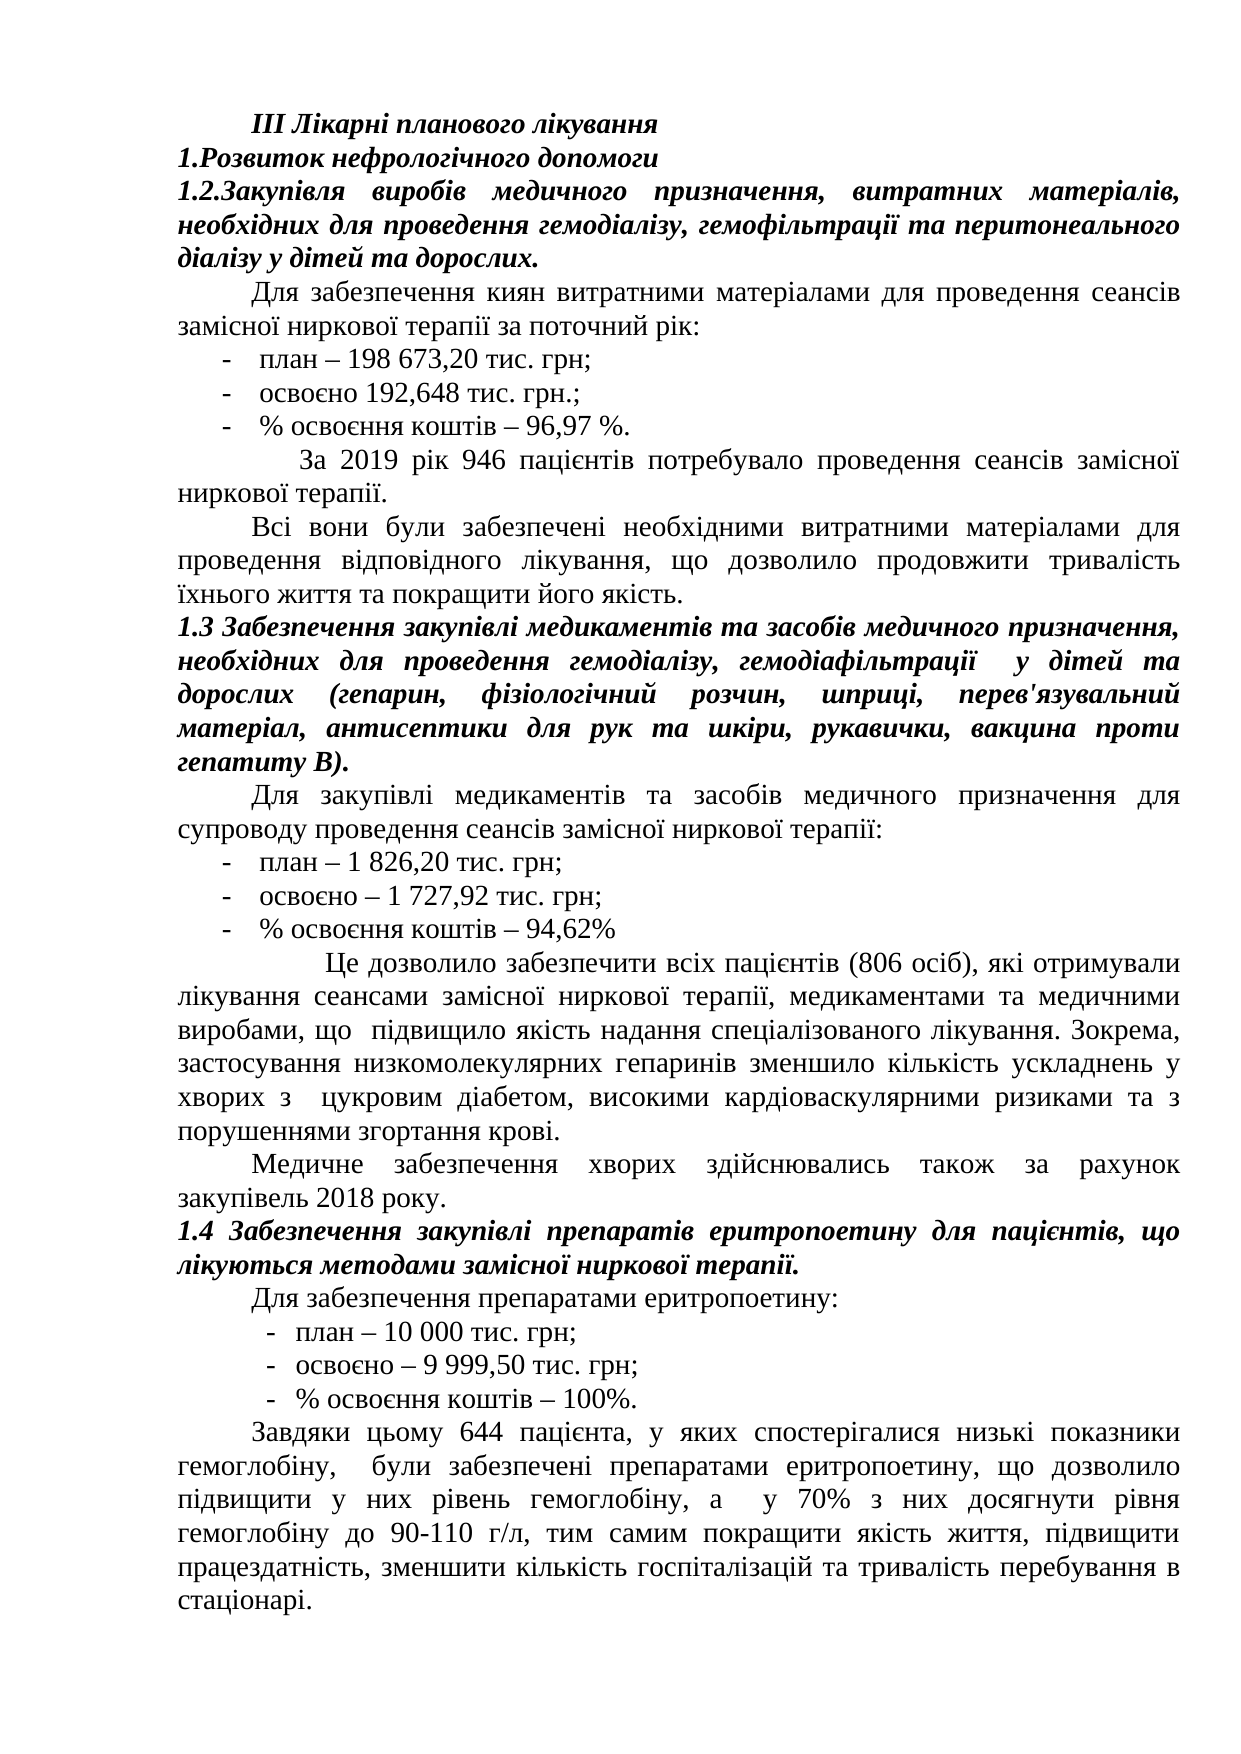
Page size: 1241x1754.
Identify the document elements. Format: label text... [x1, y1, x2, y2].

list Медичне забезпечення хворих здійснювались також за рахунок закупівель 2018 року. [177, 1146, 1181, 1213]
text 1.4 Забезпечення закупівлі препаратів еритропоетину для пацієнтів, що лікуються методами замісної ниркової терапії. [177, 1213, 1181, 1280]
list % освоєння коштів – 100%. [259, 1381, 1181, 1414]
list освоєно – 9 999,50 тис. грн; [259, 1347, 1181, 1381]
list план – 198 673,20 тис. грн; [222, 341, 1181, 375]
text 1.Розвиток нефрологічного допомоги [177, 140, 1181, 173]
list план – 10 000 тис. грн; [259, 1314, 1181, 1347]
text 1.2.Закупівля виробів медичного призначення, витратних матеріалів, необхідних для проведення гемодіалізу, гемофільтрації та перитонеального діалізу у дітей та дорослих. [177, 173, 1181, 274]
list Для закупівлі медикаментів та засобів медичного призначення для супроводу проведення сеансів замісної ниркової терапії: [177, 777, 1181, 844]
list Це дозволило забезпечити всіх пацієнтів (806 осіб), які отримували лікування сеансами замісної ниркової терапії, медикаментами та медичними виробами, що підвищило якість надання спеціалізованого лікування. Зокрема, застосування низкомолекулярних гепаринів зменшило кількість ускладнень у хворих з цукровим діабетом, високими кардіоваскулярними ризиками та з порушеннями згортання крові. [177, 945, 1181, 1146]
text ІІІ Лікарні планового лікування [177, 106, 1181, 140]
list Для забезпечення киян витратними матеріалами для проведення сеансів замісної ниркової терапії за поточний рік: [177, 274, 1181, 341]
list Для забезпечення препаратами еритропоетину: [177, 1280, 1181, 1314]
list Всі вони були забезпечені необхідними витратними матеріалами для проведення відповідного лікування, що дозволило продовжити тривалість їхнього життя та покращити його якість. [177, 509, 1181, 609]
list Завдяки цьому 644 пацієнта, у яких спостерігалися низькі показники гемоглобіну, були забезпечені препаратами еритропоетину, що дозволило підвищити у них рівень гемоглобіну, а у 70% з них досягнути рівня гемоглобіну до 90-110 г/л, тим самим покращити якість життя, підвищити працездатність, зменшити кількість госпіталізацій та тривалість перебування в стаціонарі. [177, 1414, 1181, 1616]
list % освоєння коштів – 94,62% [222, 911, 1181, 945]
text За 2019 рік 946 пацієнтів потребувало проведення сеансів замісної ниркової терапії. [177, 442, 1181, 509]
list освоєно – 1 727,92 тис. грн; [222, 878, 1181, 911]
list план – 1 826,20 тис. грн; [222, 844, 1181, 878]
list % освоєння коштів – 96,97 %. [222, 408, 1181, 442]
list освоєно 192,648 тис. грн.; [222, 375, 1181, 408]
text 1.3 Забезпечення закупівлі медикаментів та засобів медичного призначення, необхідних для проведення гемодіалізу, гемодіафільтрації у дітей та дорослих (гепарин, фізіологічний розчин, шприці, перев'язувальний матеріал, антисептики для рук та шкіри, рукавички, вакцина проти гепатиту В). [177, 609, 1181, 777]
